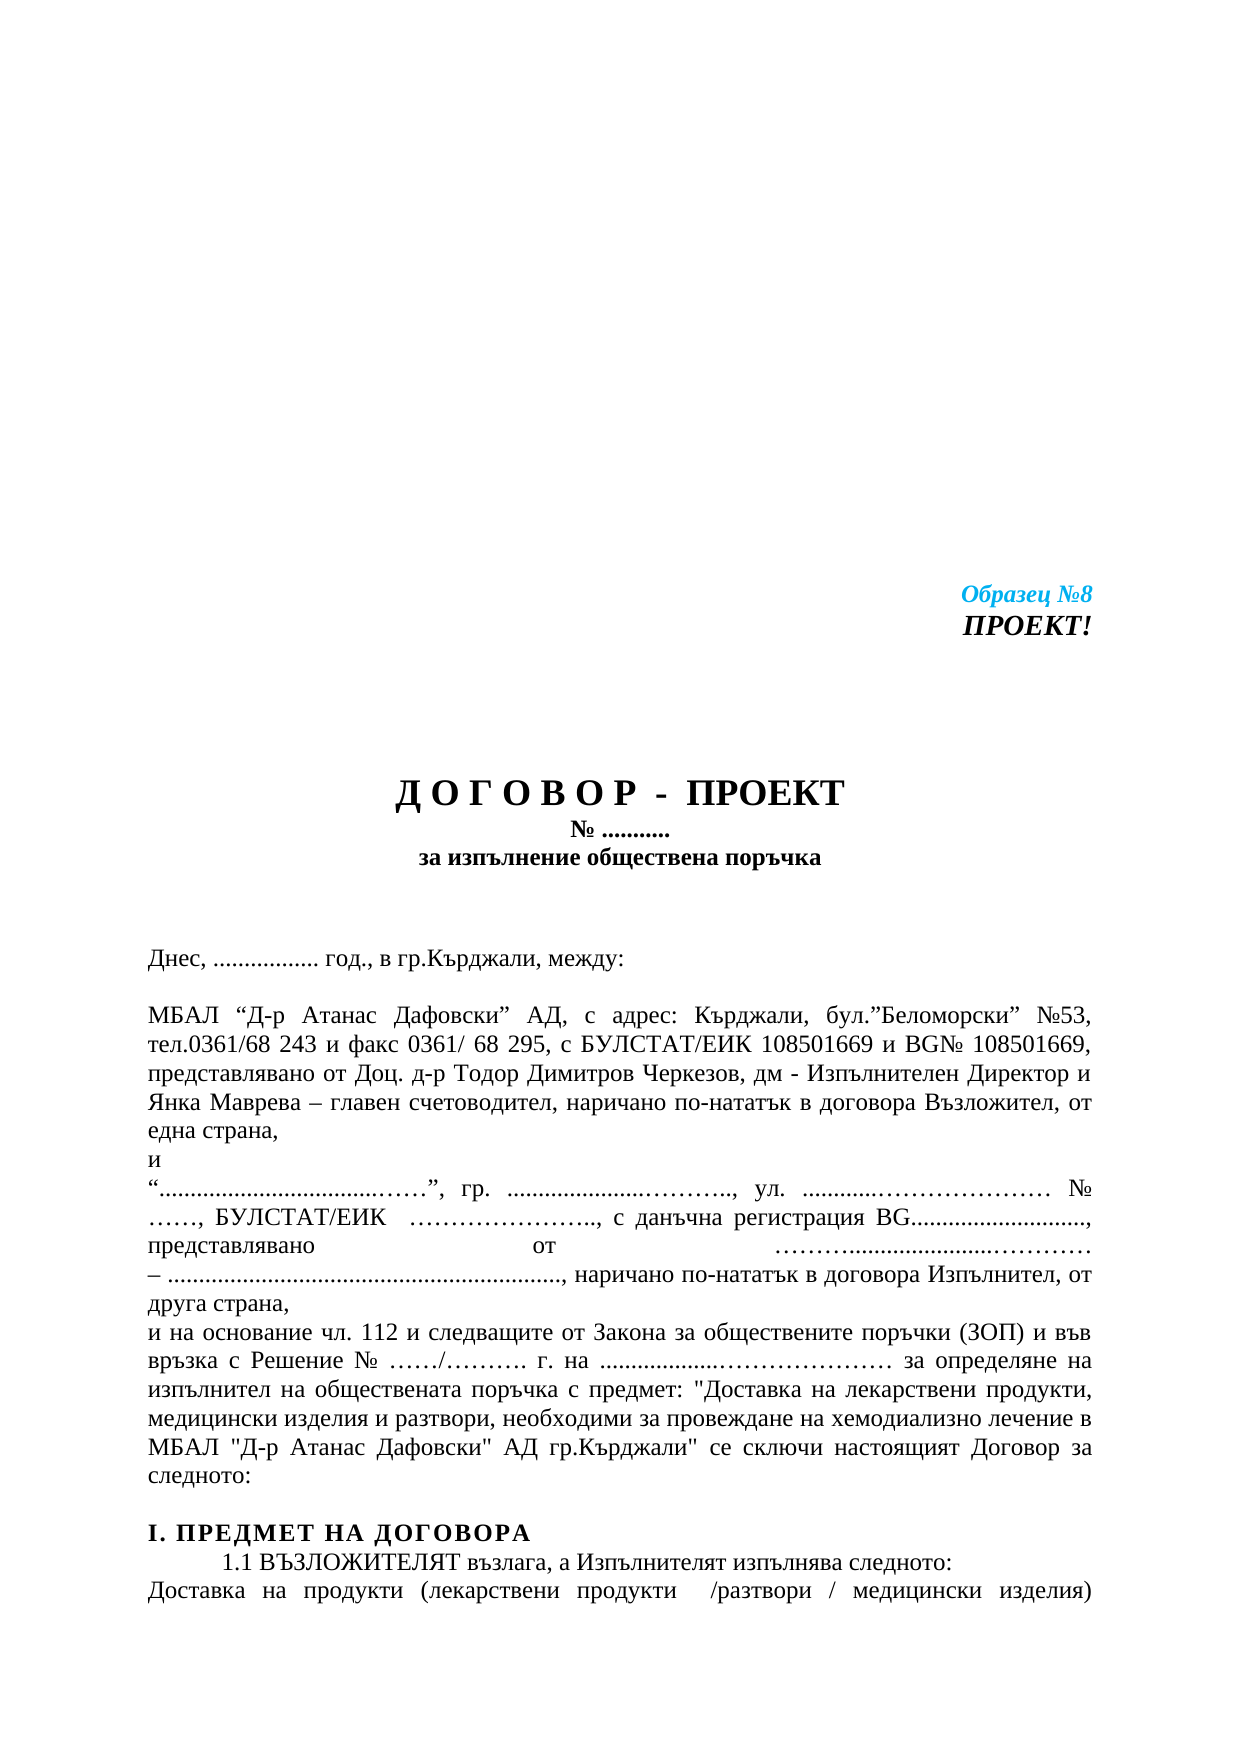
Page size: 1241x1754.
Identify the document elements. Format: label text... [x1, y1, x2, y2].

text за изпълнение обществена поръчка [148, 842, 1093, 871]
text I. ПРЕДМЕТ НА ДОГОВОРА [148, 1518, 1093, 1547]
text Д О Г О В О Р - ПРОЕКТ [148, 771, 1093, 814]
text 1.1 Възложителят възлага, а Изпълнителят изпълнява следното: [148, 1547, 1093, 1576]
text и [148, 1144, 1093, 1173]
text МБАЛ “Д-р Атанас Дафовски” АД, с адрес: Кърджали, бул.”Беломорски” №53, тел.0361/68 243 и факс 0361/ 68 295, с БУЛСТАТ/ЕИК 108501669 и BG№ 108501669, представлявано от Доц. д-р Тодор Димитров Черкезов, дм - Изпълнителен Директор и Янка Маврева – главен счетоводител, наричано по-нататък в договора Възложител, от една страна, [148, 1001, 1093, 1144]
text ПРОЕКТ! [148, 608, 1093, 641]
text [148, 1576, 1093, 1604]
list Образец №8 [148, 579, 1093, 608]
text № ........... [148, 814, 1093, 842]
text Днес, ................. год., в гр.Кърджали, между: [148, 943, 1093, 972]
text и на основание чл. 112 и следващите от Закона за обществените поръчки (ЗОП) и във връзка с Решение № ……/………. г. на ...................………………… за определяне на изпълнител на обществената поръчка с предмет: "Доставка на лекарствени продукти, медицински изделия и разтвори, необходими за провеждане на хемодиализно лечение в МБАЛ "Д-р Атанас Дафовски" АД гр.Кърджали" се сключи настоящият Договор за следното: [148, 1317, 1093, 1489]
text “...................................……”, гр. ......................……….., ул. ............………………… № ……, БУЛСТАТ/ЕИК ………………….., с данъчна регистрация BG............................, представлявано от ……….......................………… – ..............................................................., наричано по-нататък в договора Изпълнител, от друга страна, [148, 1173, 1093, 1317]
